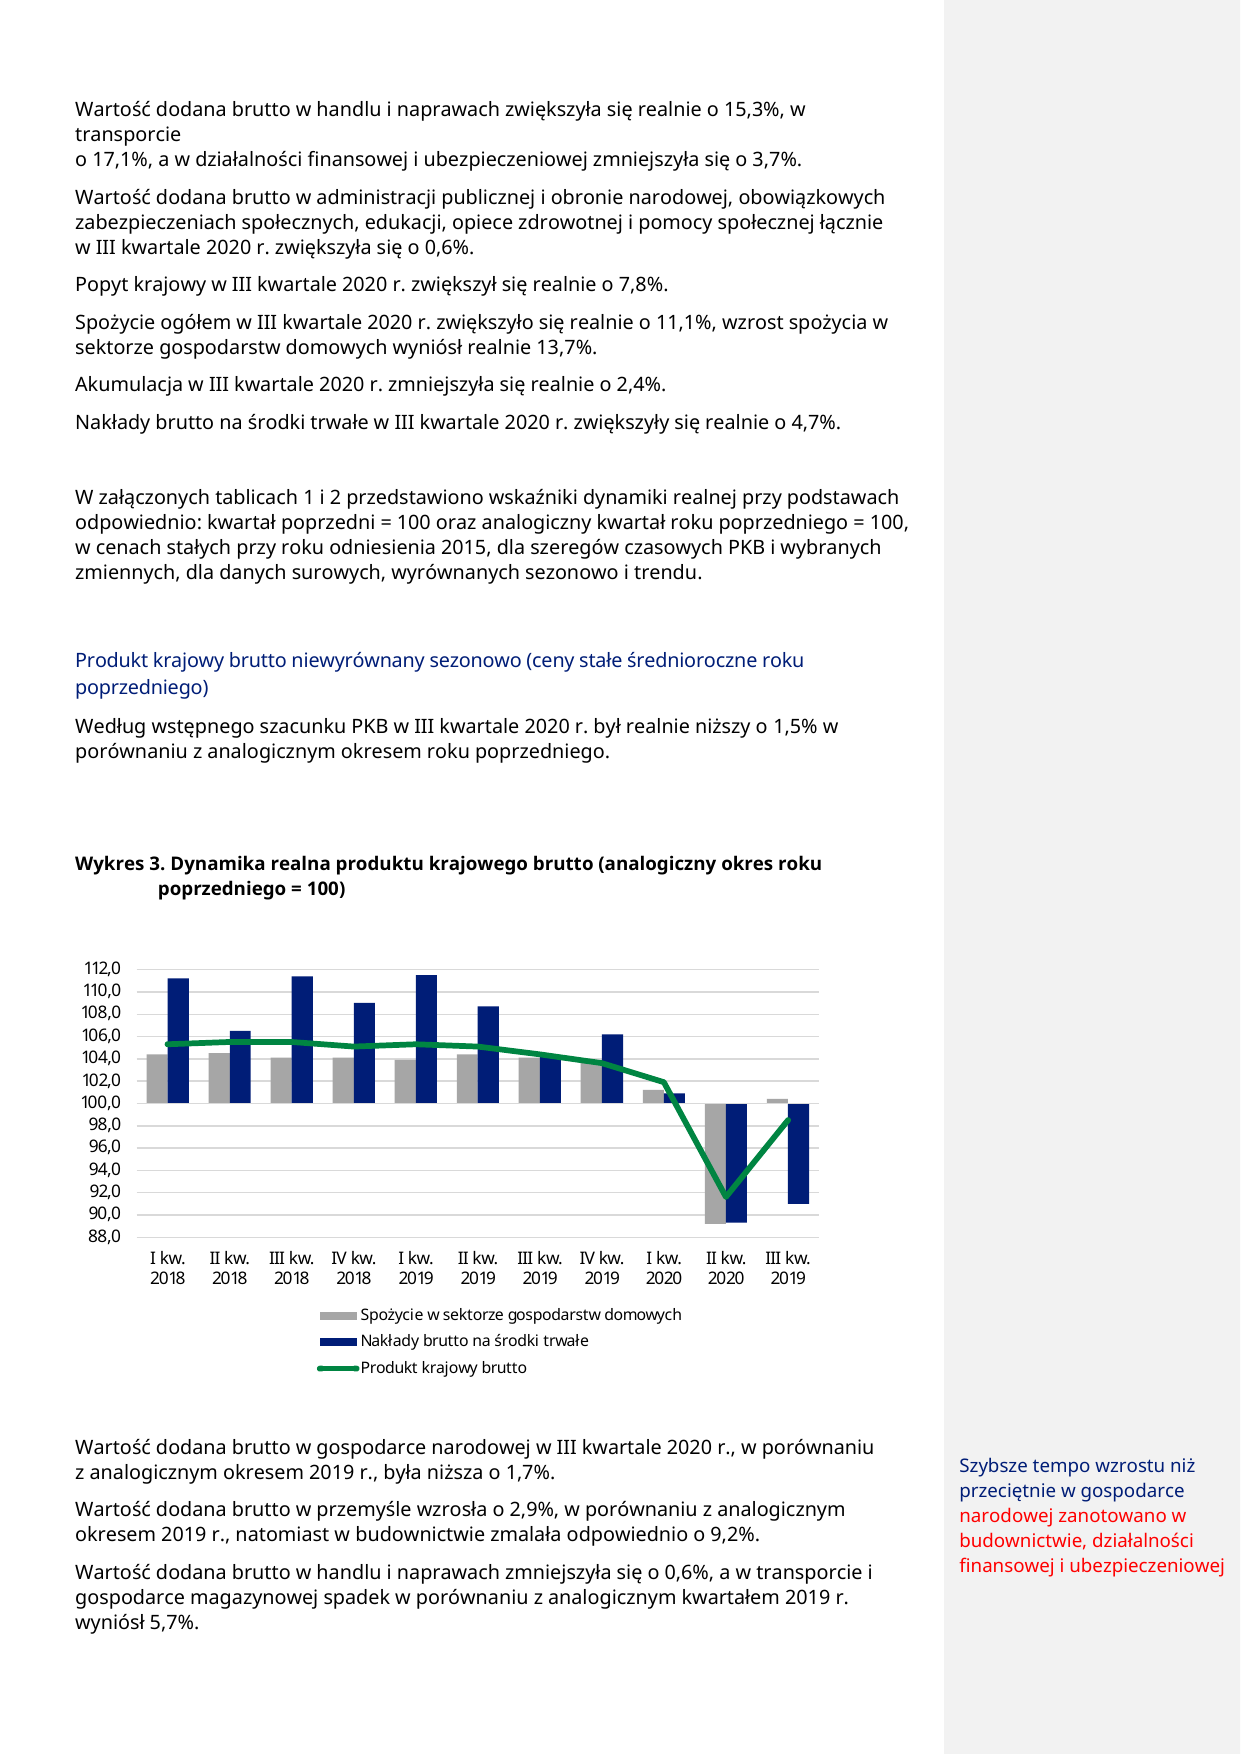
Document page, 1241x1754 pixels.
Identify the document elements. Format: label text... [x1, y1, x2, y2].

text Wartość dodana brutto w administracji publicznej i obronie narodowej, obowiązkowych zabezpieczeniach społecznych, edukacji, opiece zdrowotnej i pomocy społecznej łącznie w III kwartale 2020 r. zwiększyła się o 0,6%. [75, 184, 915, 259]
text Akumulacja w III kwartale 2020 r. zmniejszyła się realnie o 2,4%. [75, 372, 915, 397]
subtitle Produkt krajowy brutto niewyrównany sezonowo (ceny stałe średnioroczne roku poprzedniego) [75, 647, 915, 701]
text Według wstępnego szacunku PKB w III kwartale 2020 r. był realnie niższy o 1,5% w porównaniu z analogicznym okresem roku poprzedniego. [75, 713, 915, 763]
text Wartość dodana brutto w handlu i naprawach zmniejszyła się o 0,6%, a w transporcie i gospodarce magazynowej spadek w porównaniu z analogicznym kwartałem 2019 r. wyniósł 5,7%. [75, 1559, 915, 1634]
text Wartość dodana brutto w przemyśle wzrosła o 2,9%, w porównaniu z analogicznym okresem 2019 r., natomiast w budownictwie zmalała odpowiednio o 9,2%. [75, 1497, 915, 1547]
text Wartość dodana brutto w handlu i naprawach zwiększyła się realnie o 15,3%, w transporcie o 17,1%, a w działalności finansowej i ubezpieczeniowej zmniejszyła się o 3,7%. [75, 97, 915, 172]
text Wykres 3. Dynamika realna produktu krajowego brutto (analogiczny okres roku poprzedniego = 100) [345, 851, 915, 901]
text Wartość dodana brutto w gospodarce narodowej w III kwartale 2020 r., w porównaniu z analogicznym okresem 2019 r., była niższa o 1,7%. [75, 951, 915, 1484]
text Popyt krajowy w III kwartale 2020 r. zwiększył się realnie o 7,8%. [75, 272, 915, 297]
text Spożycie ogółem w III kwartale 2020 r. zwiększyło się realnie o 11,1%, wzrost spożycia w sektorze gospodarstw domowych wyniósł realnie 13,7%. [75, 309, 915, 359]
text Nakłady brutto na środki trwałe w III kwartale 2020 r. zwiększyły się realnie o 4,7%. [75, 409, 915, 434]
text W załączonych tablicach 1 i 2 przedstawiono wskaźniki dynamiki realnej przy podstawach odpowiednio: kwartał poprzedni = 100 oraz analogiczny kwartał roku poprzedniego = 100, w cenach stałych przy roku odniesienia 2015, dla szeregów czasowych PKB i wybranych zmiennych, dla danych surowych, wyrównanych sezonowo i trendu. [75, 484, 915, 584]
